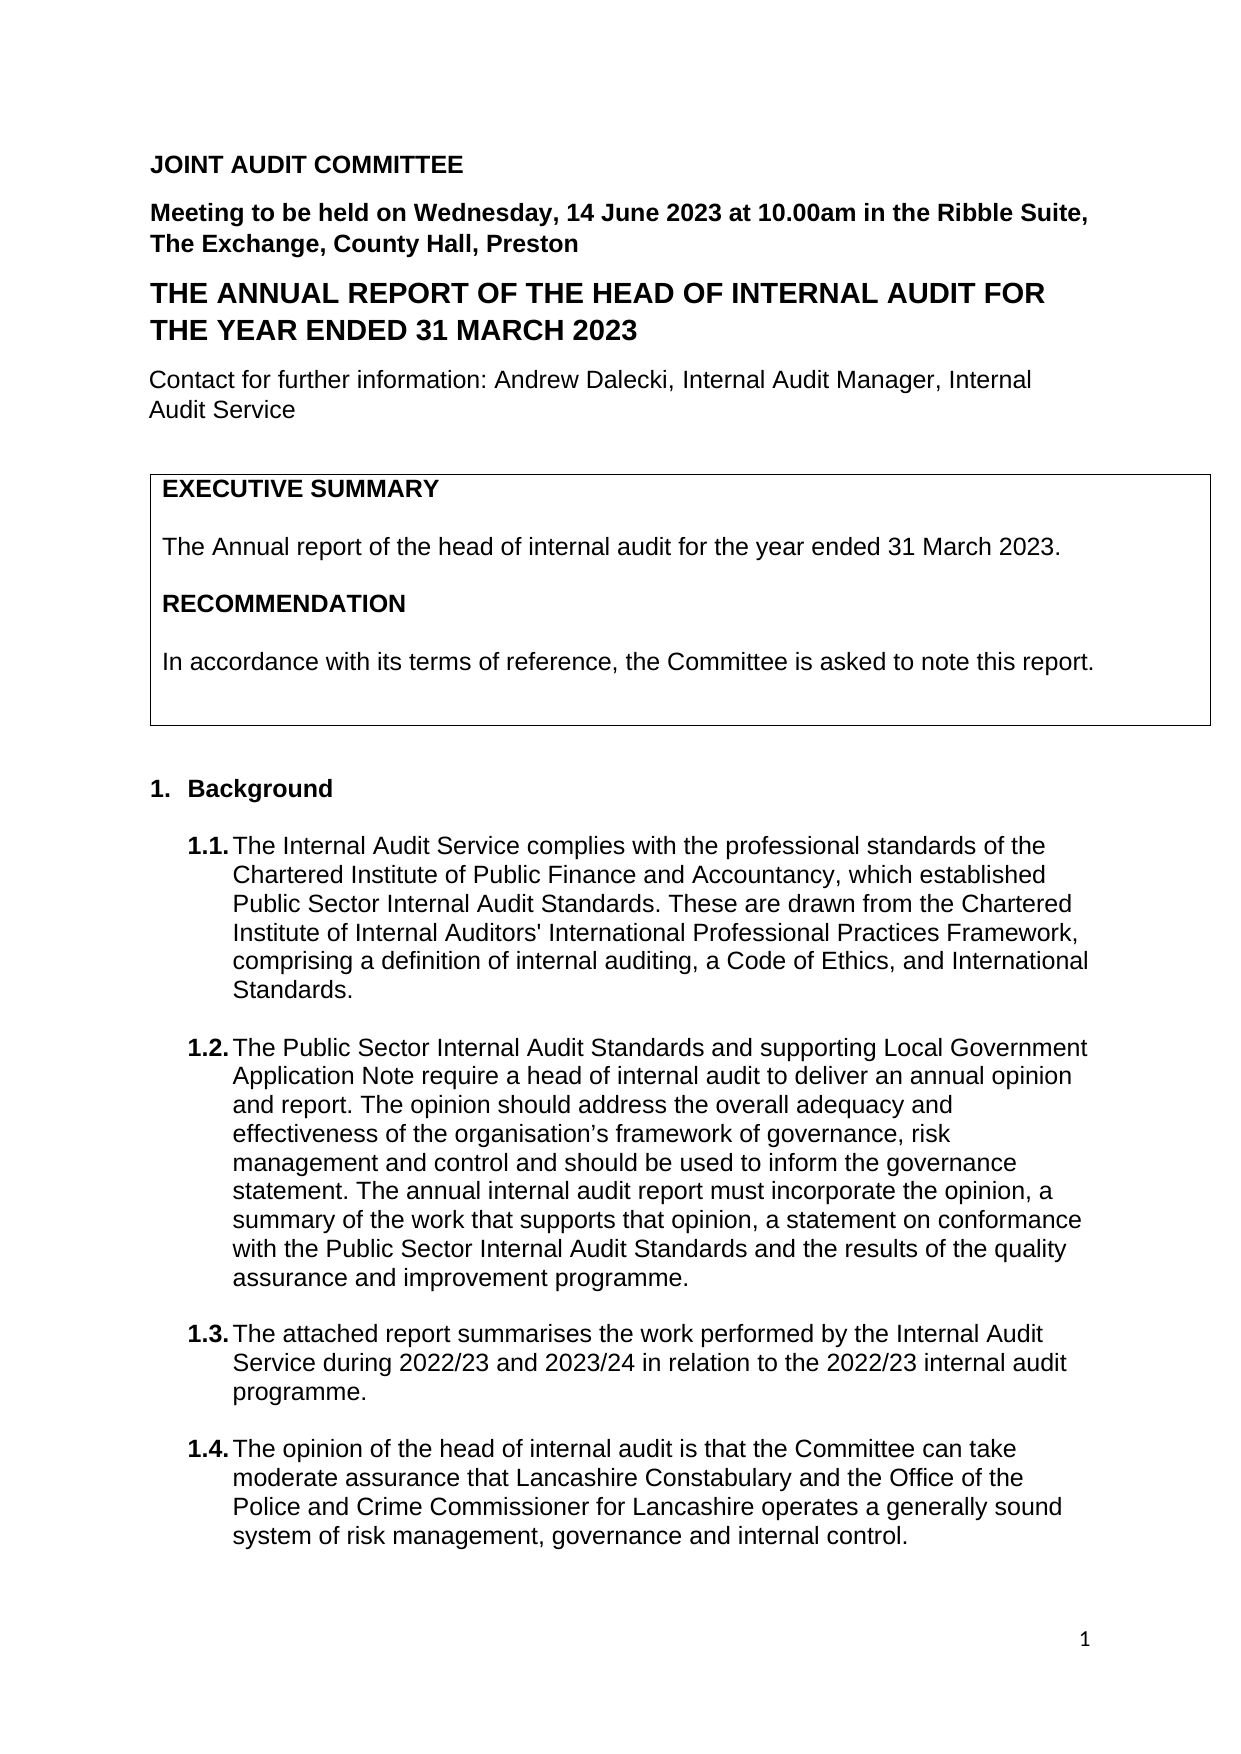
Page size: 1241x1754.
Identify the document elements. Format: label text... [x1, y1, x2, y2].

list The attached report summarises the work performed by the Internal Audit Service during 2022/23 and 2023/24 in relation to the 2022/23 internal audit programme. [187, 1319, 1090, 1406]
text JOINT AUDIT COMMITTEE [150, 150, 1090, 179]
text THE ANNUAL REPORT OF THE HEAD OF INTERNAL AUDIT FOR THE YEAR ENDED 31 MARCH 2023 [150, 276, 1090, 346]
list Background [150, 774, 1090, 803]
text Meeting to be held on Wednesday, 14 June 2023 at 10.00am in the Ribble Suite, The Exchange, County Hall, Preston [150, 198, 1090, 257]
list The opinion of the head of internal audit is that the Committee can take moderate assurance that Lancashire Constabulary and the Office of the Police and Crime Commissioner for Lancashire operates a generally sound system of risk management, governance and internal control. [187, 1434, 1090, 1549]
text Contact for further information: Andrew Dalecki, Internal Audit Manager, Internal Audit Service [148, 365, 1090, 424]
list The Public Sector Internal Audit Standards and supporting Local Government Application Note require a head of internal audit to deliver an annual opinion and report. The opinion should address the overall adequacy and effectiveness of the organisation’s framework of governance, risk management and control and should be used to inform the governance statement. The annual internal audit report must incorporate the opinion, a summary of the work that supports that opinion, a statement on conformance with the Public Sector Internal Audit Standards and the results of the quality assurance and improvement programme. [187, 1033, 1090, 1291]
list The Internal Audit Service complies with the professional standards of the Chartered Institute of Public Finance and Accountancy, which established Public Sector Internal Audit Standards. These are drawn from the Chartered Institute of Internal Auditors' International Professional Practices Framework, comprising a definition of internal auditing, a Code of Ethics, and International Standards. [187, 831, 1090, 1004]
table_header EXECUTIVE SUMMARY The Annual report of the head of internal audit for the year ended 31 March 2023. RECOMMENDATION In accordance with its terms of reference, the Committee is asked to note this report. [151, 475, 1210, 725]
